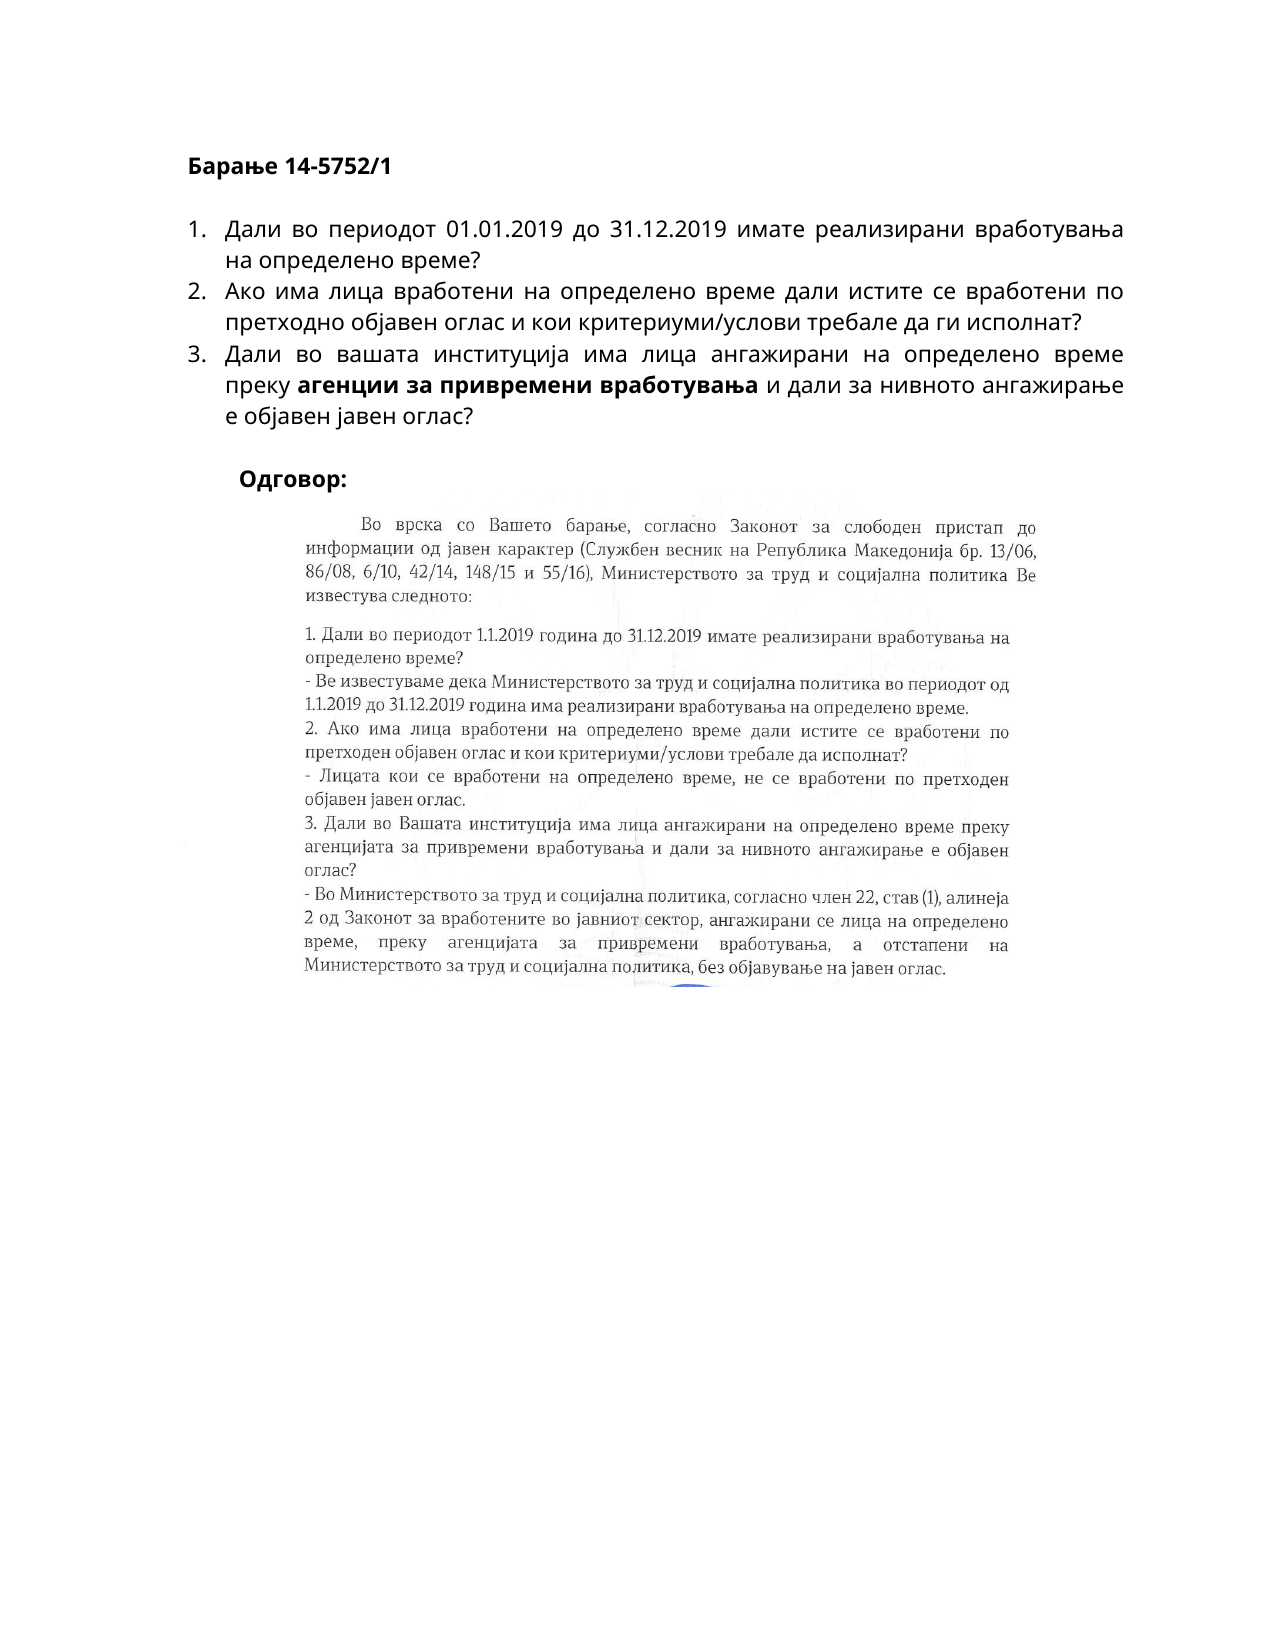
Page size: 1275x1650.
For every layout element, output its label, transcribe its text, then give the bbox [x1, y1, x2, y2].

list Дали во вашата институција има лица ангажирани на определено време преку агенции за привремени вработувања и дали за нивното ангажирање е објавен јавен оглас? [187, 337, 1125, 431]
list Дали во периодот 01.01.2019 до 31.12.2019 имате реализирани вработувања на определено време? [187, 212, 1125, 275]
text Одговор: [150, 462, 1125, 494]
text Барање 14-5752/1 [187, 150, 1125, 181]
picture [150, 493, 1109, 987]
list Ако има лица вработени на определено време дали истите се вработени по претходно објавен оглас и кои критериуми/услови требале да ги исполнат? [187, 275, 1125, 337]
